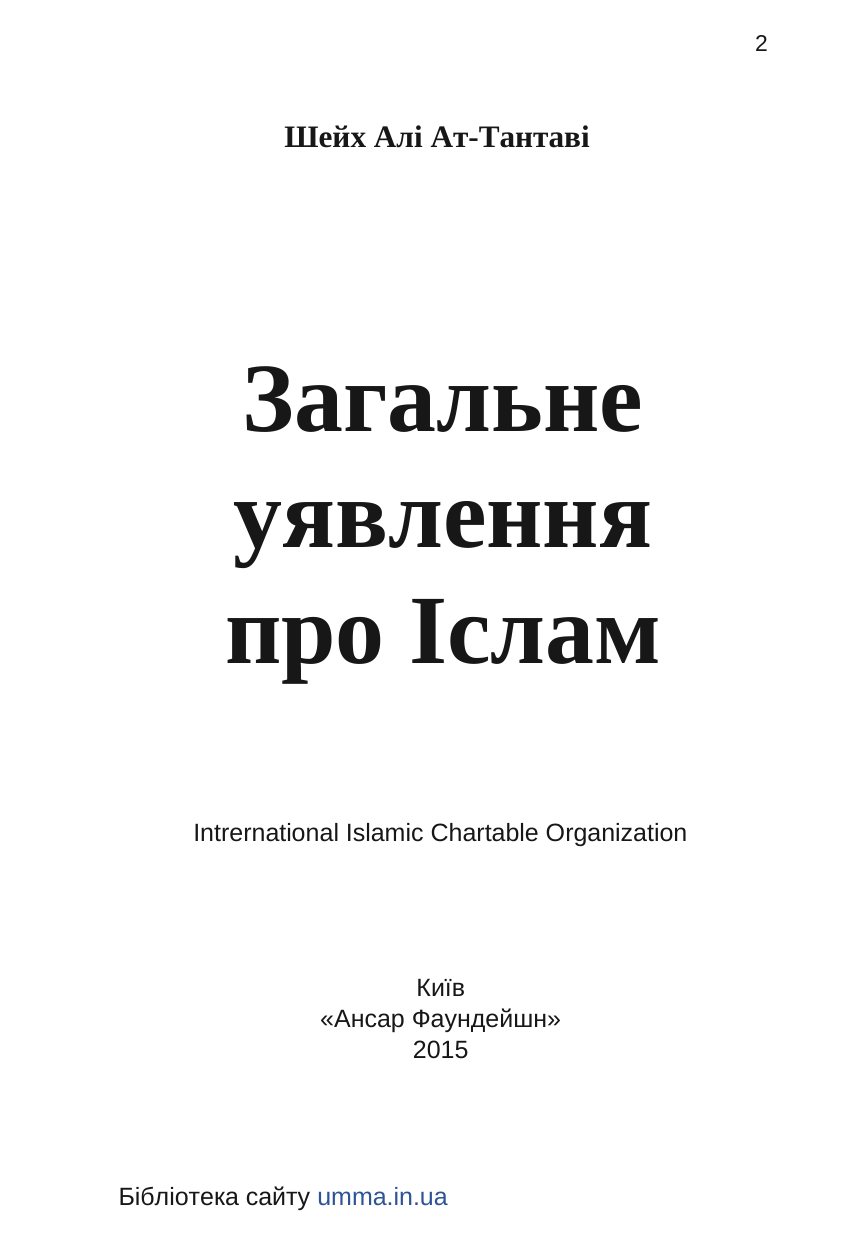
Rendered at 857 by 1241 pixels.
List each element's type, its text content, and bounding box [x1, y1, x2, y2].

text про Іслам [118, 572, 768, 685]
text Intrernational Islamic Chartable Organization [118, 818, 762, 847]
text уявлення [118, 456, 768, 569]
text «Ансар Фаундейшн» [118, 1004, 762, 1033]
text Шейх Алі Ат-Тантаві [118, 118, 756, 154]
text 2015 [118, 1035, 762, 1064]
text Загальне [118, 340, 768, 453]
text Київ [118, 973, 762, 1002]
